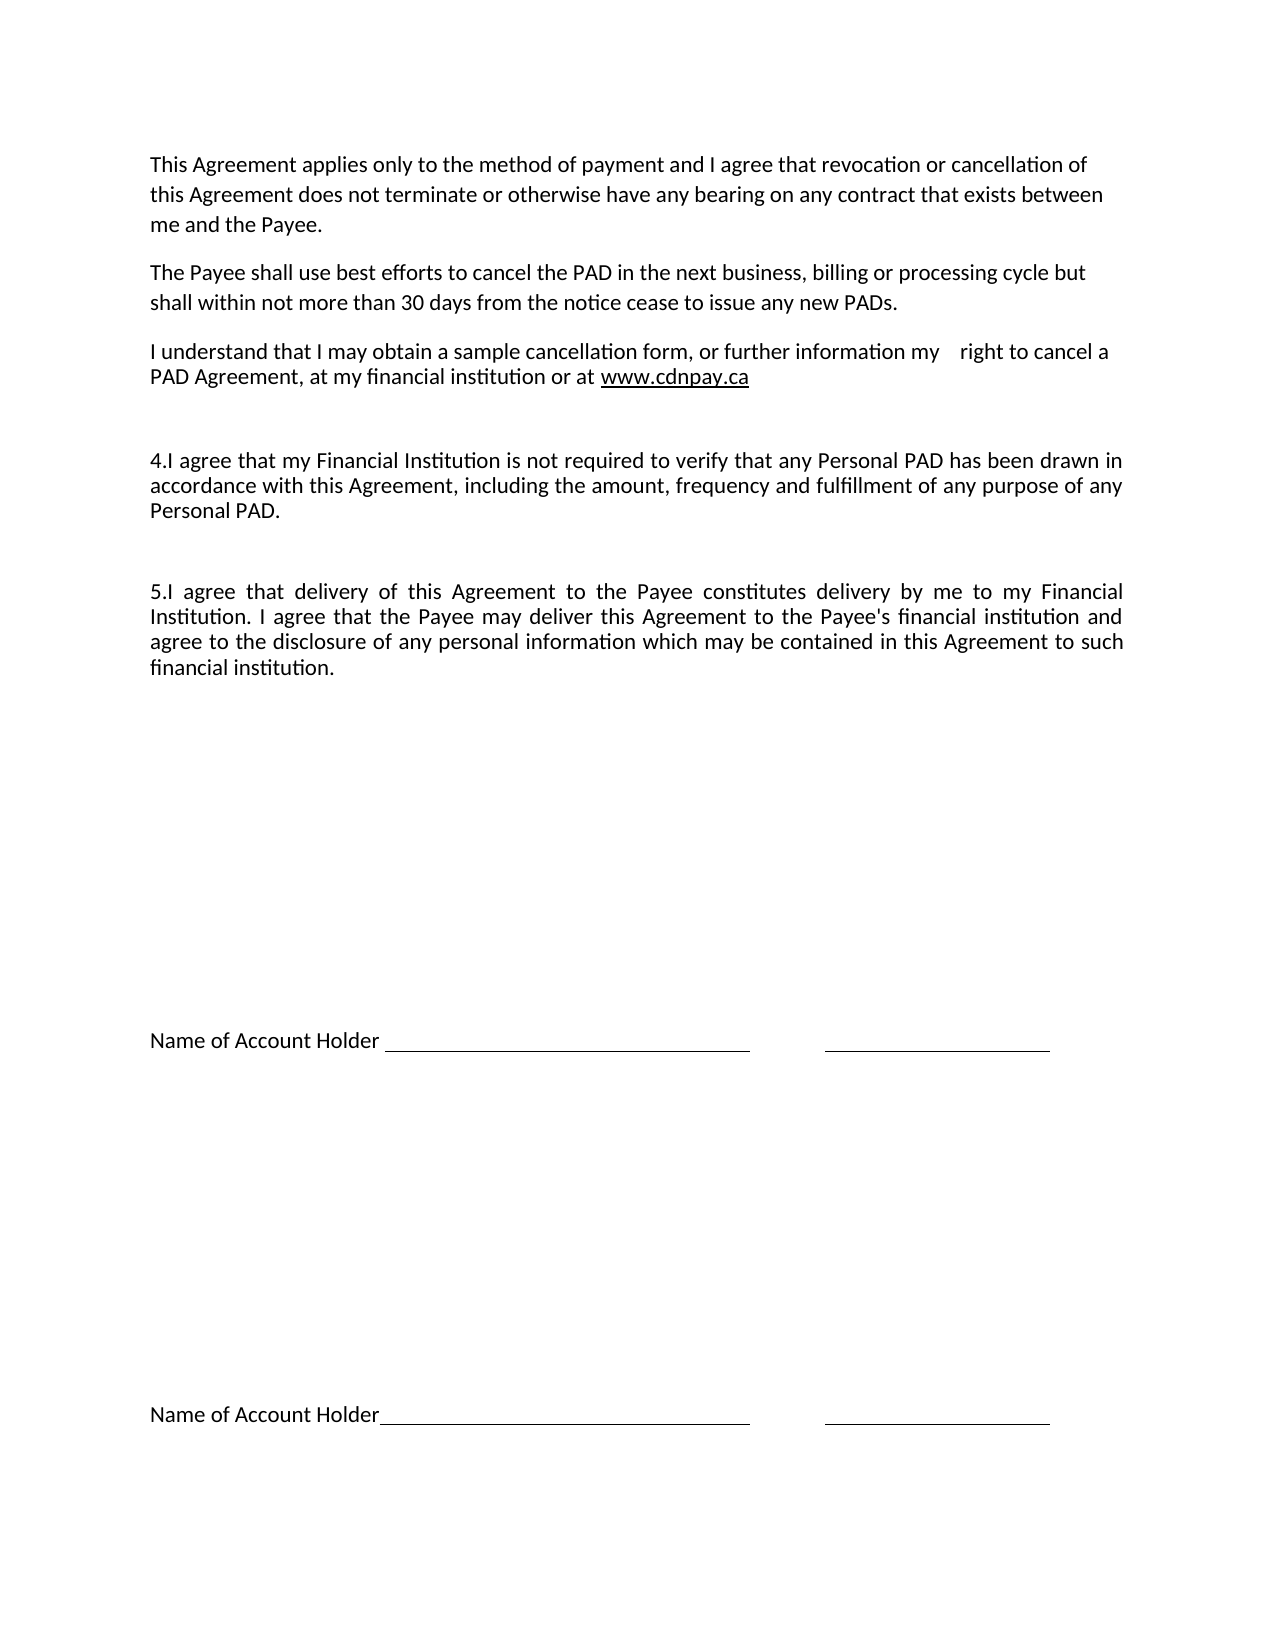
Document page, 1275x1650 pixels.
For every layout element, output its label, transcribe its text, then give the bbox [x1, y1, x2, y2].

text I understand that I may obtain a sample cancellation form, or further information my right to cancel a PAD Agreement, at my financial institution or at www.cdnpay.ca [150, 339, 1125, 390]
text Name of Account Holder [150, 1402, 1125, 1427]
text The Payee shall use best efforts to cancel the PAD in the next business, billing or processing cycle but shall within not more than 30 days from the notice cease to issue any new PADs. [150, 258, 1125, 316]
text This Agreement applies only to the method of payment and I agree that revocation or cancellation of this Agreement does not terminate or otherwise have any bearing on any contract that exists between me and the Payee. [150, 150, 1125, 238]
text Name of Account Holder [150, 1029, 1125, 1054]
text 4.I agree that my Financial Institution is not required to verify that any Personal PAD has been drawn in accordance with this Agreement, including the amount, frequency and fulfillment of any purpose of any Personal PAD. [150, 448, 1125, 524]
text 5.I agree that delivery of this Agreement to the Payee constitutes delivery by me to my Financial Institution. I agree that the Payee may deliver this Agreement to the Payee's financial institution and agree to the disclosure of any personal information which may be contained in this Agreement to such financial institution. [150, 580, 1125, 681]
